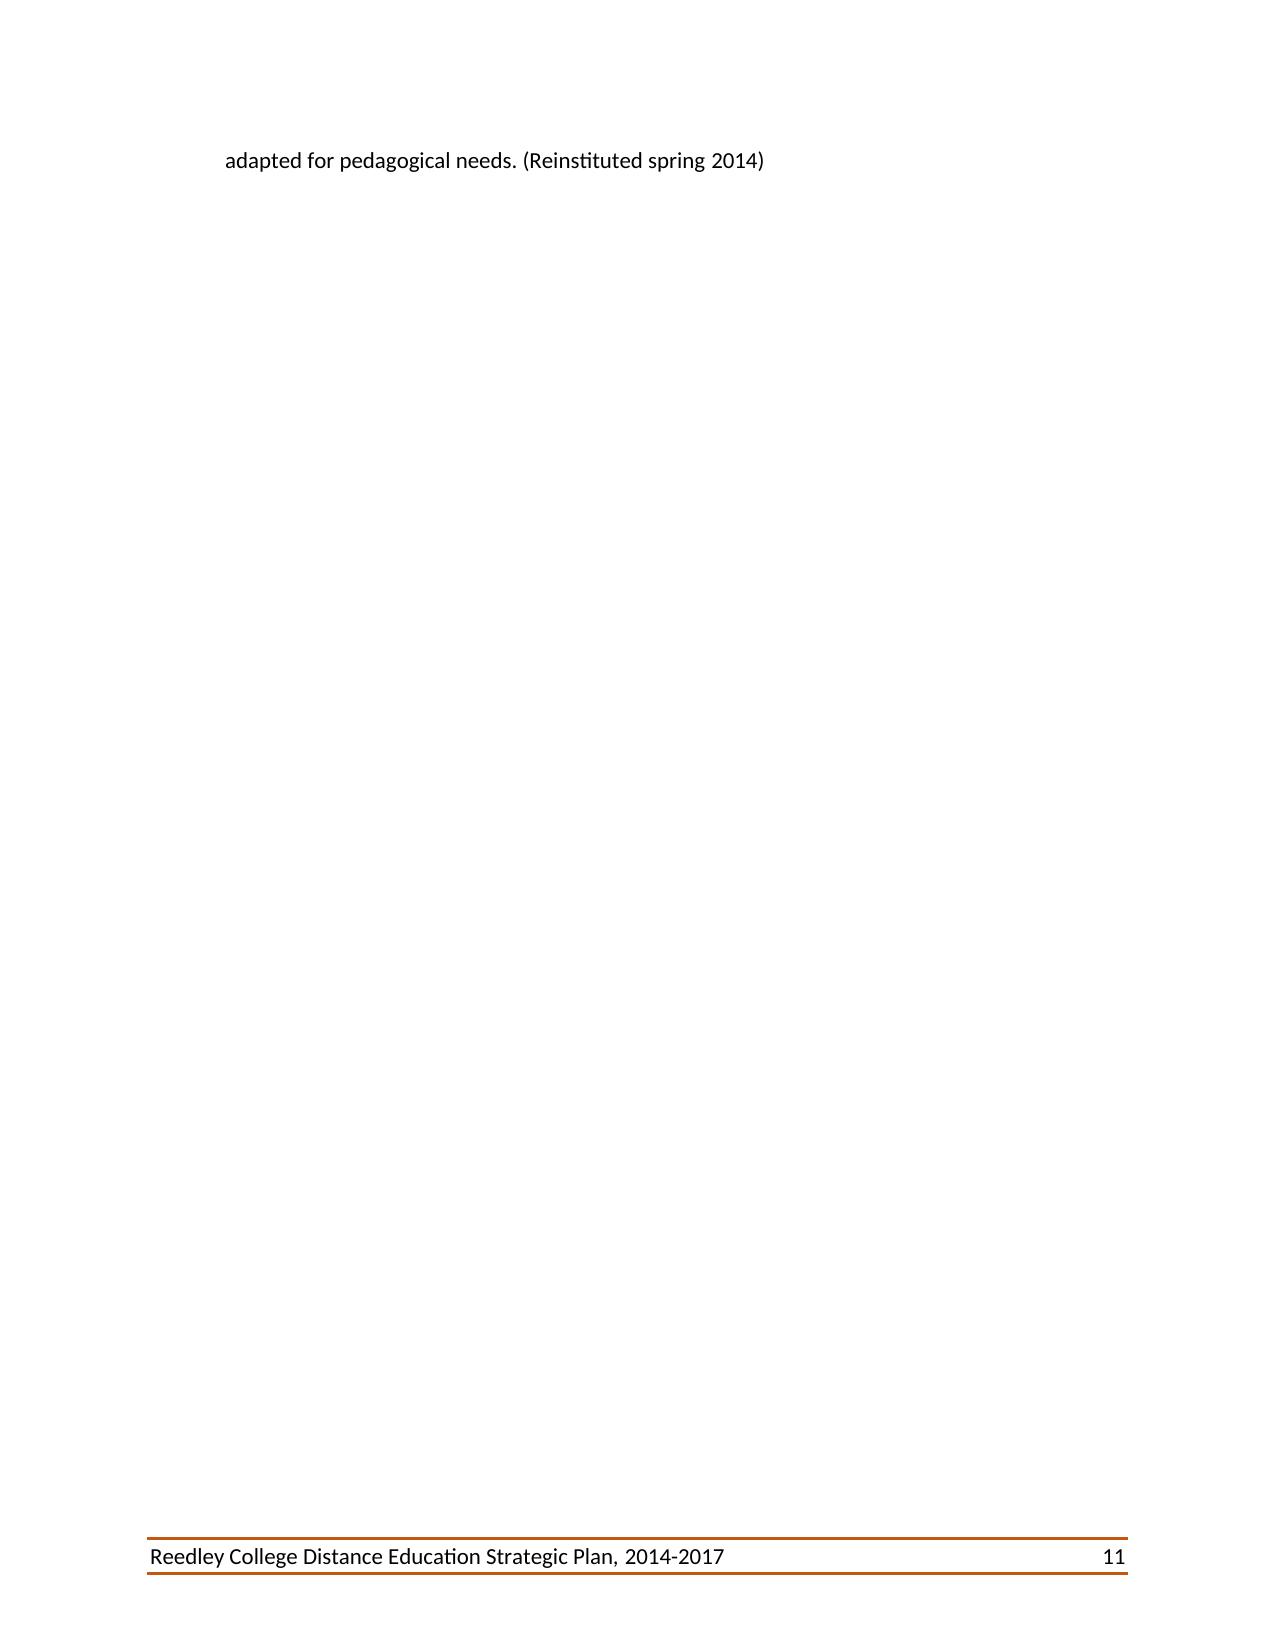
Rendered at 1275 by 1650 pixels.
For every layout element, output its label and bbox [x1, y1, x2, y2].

list [187, 146, 1097, 174]
